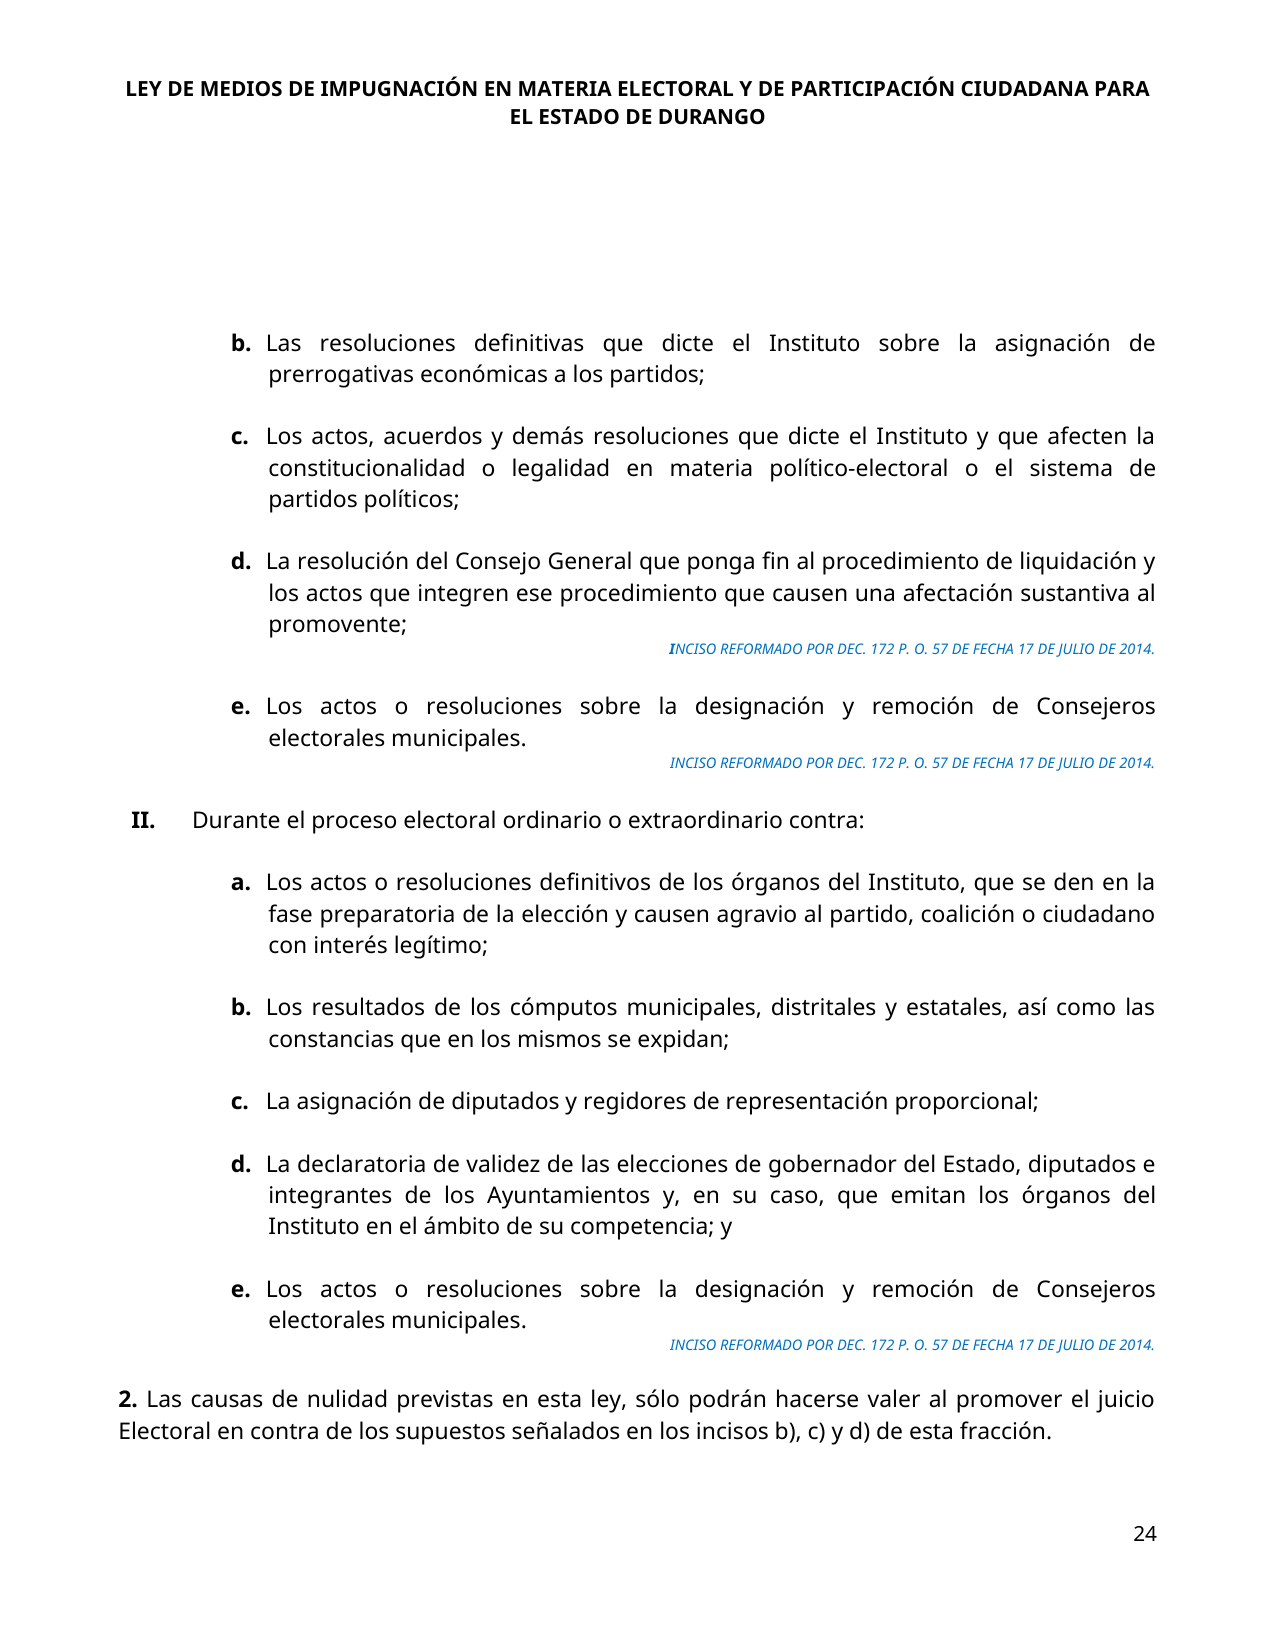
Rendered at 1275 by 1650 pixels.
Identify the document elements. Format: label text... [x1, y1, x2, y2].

list INCISO REFORMADO POR DEC. 172 P. O. 57 DE FECHA 17 DE JULIO DE 2014. [193, 1335, 1157, 1355]
list INCISO REFORMADO POR DEC. 172 P. O. 57 DE FECHA 17 DE JULIO DE 2014. [268, 753, 1157, 773]
list Los actos o resoluciones sobre la designación y remoción de Consejeros electorales municipales. [231, 1273, 1157, 1335]
list Los actos o resoluciones sobre la designación y remoción de Consejeros electorales municipales. [231, 690, 1157, 753]
text INCISO REFORMADO POR DEC. 172 P. O. 57 DE FECHA 17 DE JULIO DE 2014. [118, 639, 1157, 659]
list Los actos o resoluciones definitivos de los órganos del Instituto, que se den en la fase preparatoria de la elección y causen agravio al partido, coalición o ciudadano con interés legítimo; [231, 866, 1157, 960]
list La resolución del Consejo General que ponga fin al procedimiento de liquidación y los actos que integren ese procedimiento que causen una afectación sustantiva al promovente; [231, 545, 1157, 639]
list Durante el proceso electoral ordinario o extraordinario contra: [156, 804, 1157, 835]
text 2. Las causas de nulidad previstas en esta ley, sólo podrán hacerse valer al promover el juicio Electoral en contra de los supuestos señalados en los incisos b), c) y d) de esta fracción. [118, 1383, 1157, 1446]
list La declaratoria de validez de las elecciones de gobernador del Estado, diputados e integrantes de los Ayuntamientos y, en su caso, que emitan los órganos del Instituto en el ámbito de su competencia; y [231, 1148, 1157, 1241]
list Los resultados de los cómputos municipales, distritales y estatales, así como las constancias que en los mismos se expidan; [231, 991, 1157, 1054]
list La asignación de diputados y regidores de representación proporcional; [231, 1085, 1157, 1116]
list Las resoluciones definitivas que dicte el Instituto sobre la asignación de prerrogativas económicas a los partidos; [231, 327, 1157, 389]
list Los actos, acuerdos y demás resoluciones que dicte el Instituto y que afecten la constitucionalidad o legalidad en materia político-electoral o el sistema de partidos políticos; [231, 420, 1157, 514]
